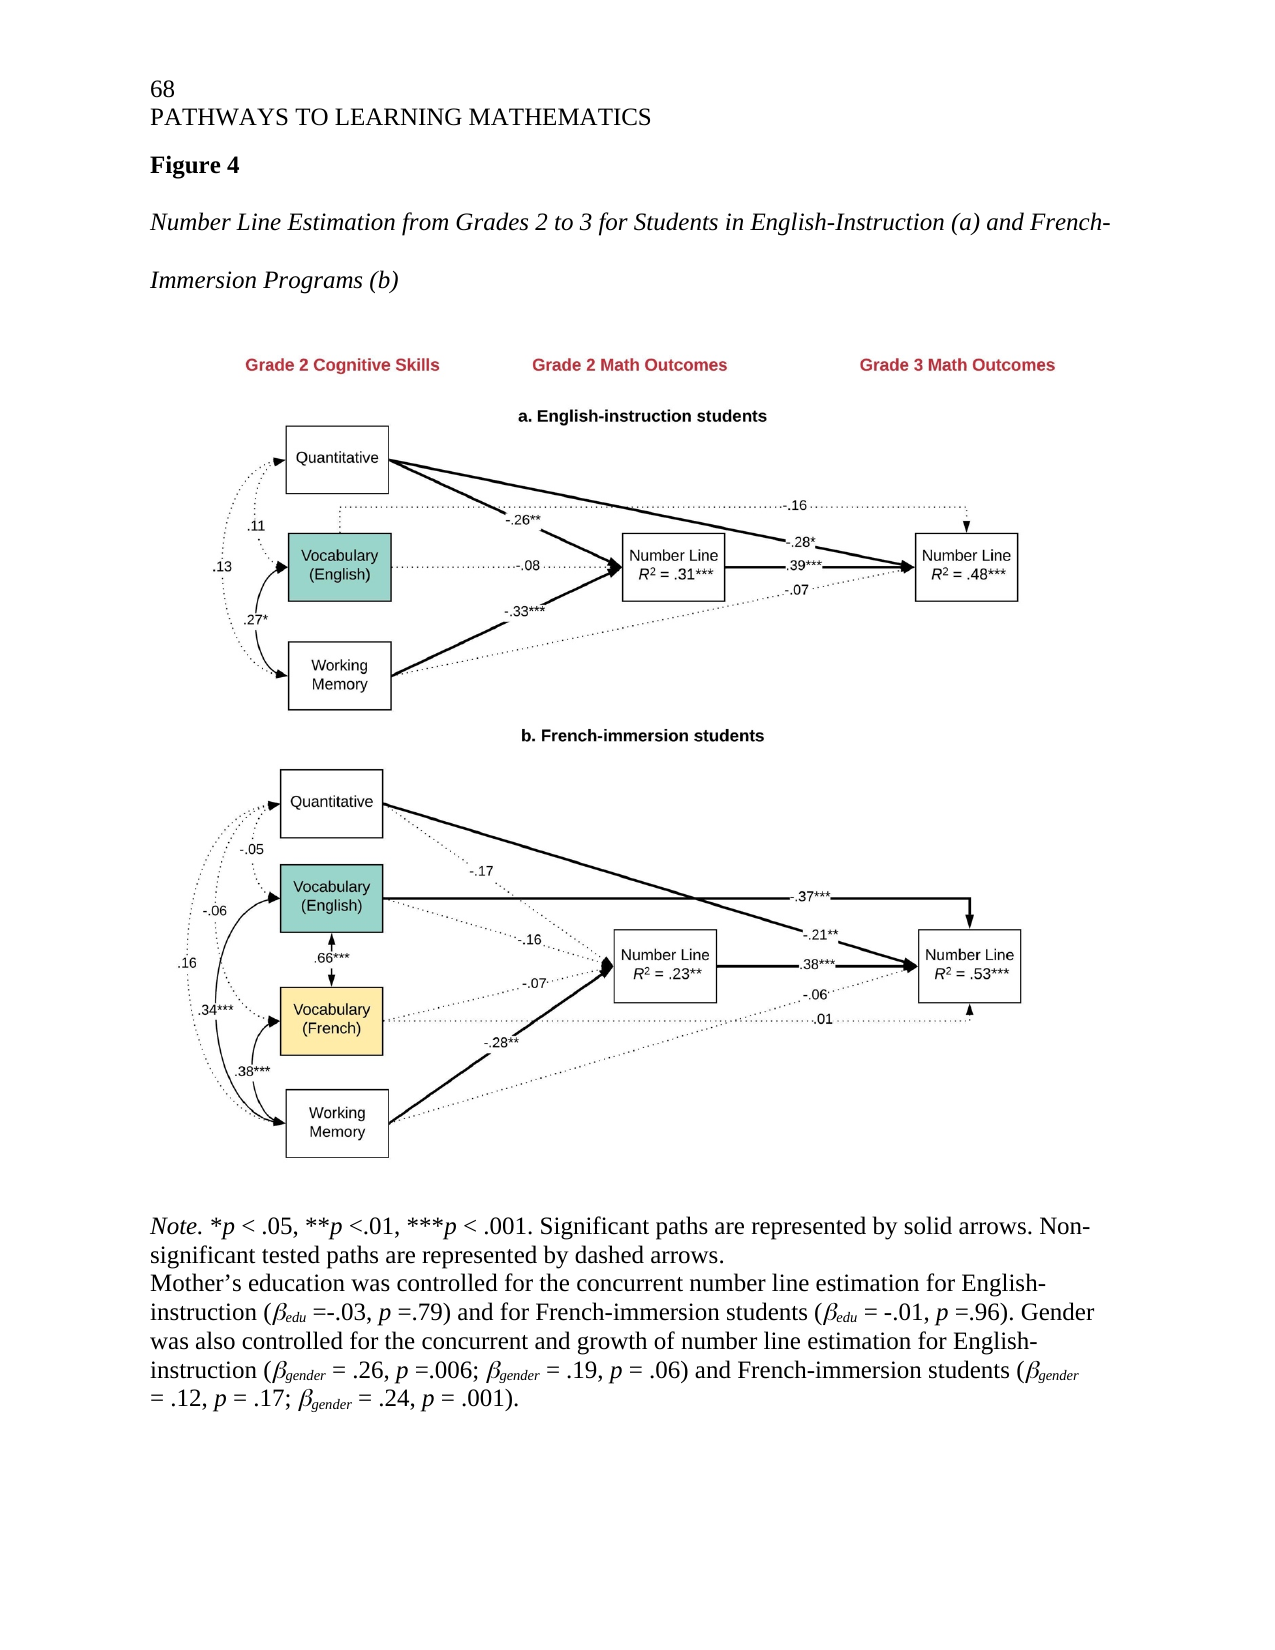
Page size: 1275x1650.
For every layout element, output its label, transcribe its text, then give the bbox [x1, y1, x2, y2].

text Figure 4 [150, 150, 1125, 179]
text Number Line Estimation from Grades 2 to 3 for Students in English-Instruction (a) and French-Immersion Programs (b) [150, 207, 1125, 294]
text Mother’s education was controlled for the concurrent number line estimation for English-instruction (bedu =-.03, p =.79) and for French-immersion students (bedu = -.01, p =.96). Gender was also controlled for the concurrent and growth of number line estimation for English-instruction (bgender = .26, p =.006; bgender = .19, p = .06) and French-immersion students (bgender = .12, p = .17; bgender = .24, p = .001). [150, 1268, 1125, 1412]
picture [151, 322, 1085, 1183]
text Note. *p < .05, **p <.01, ***p < .001. Significant paths are represented by solid arrows. Non-significant tested paths are represented by dashed arrows. [150, 1211, 1125, 1268]
